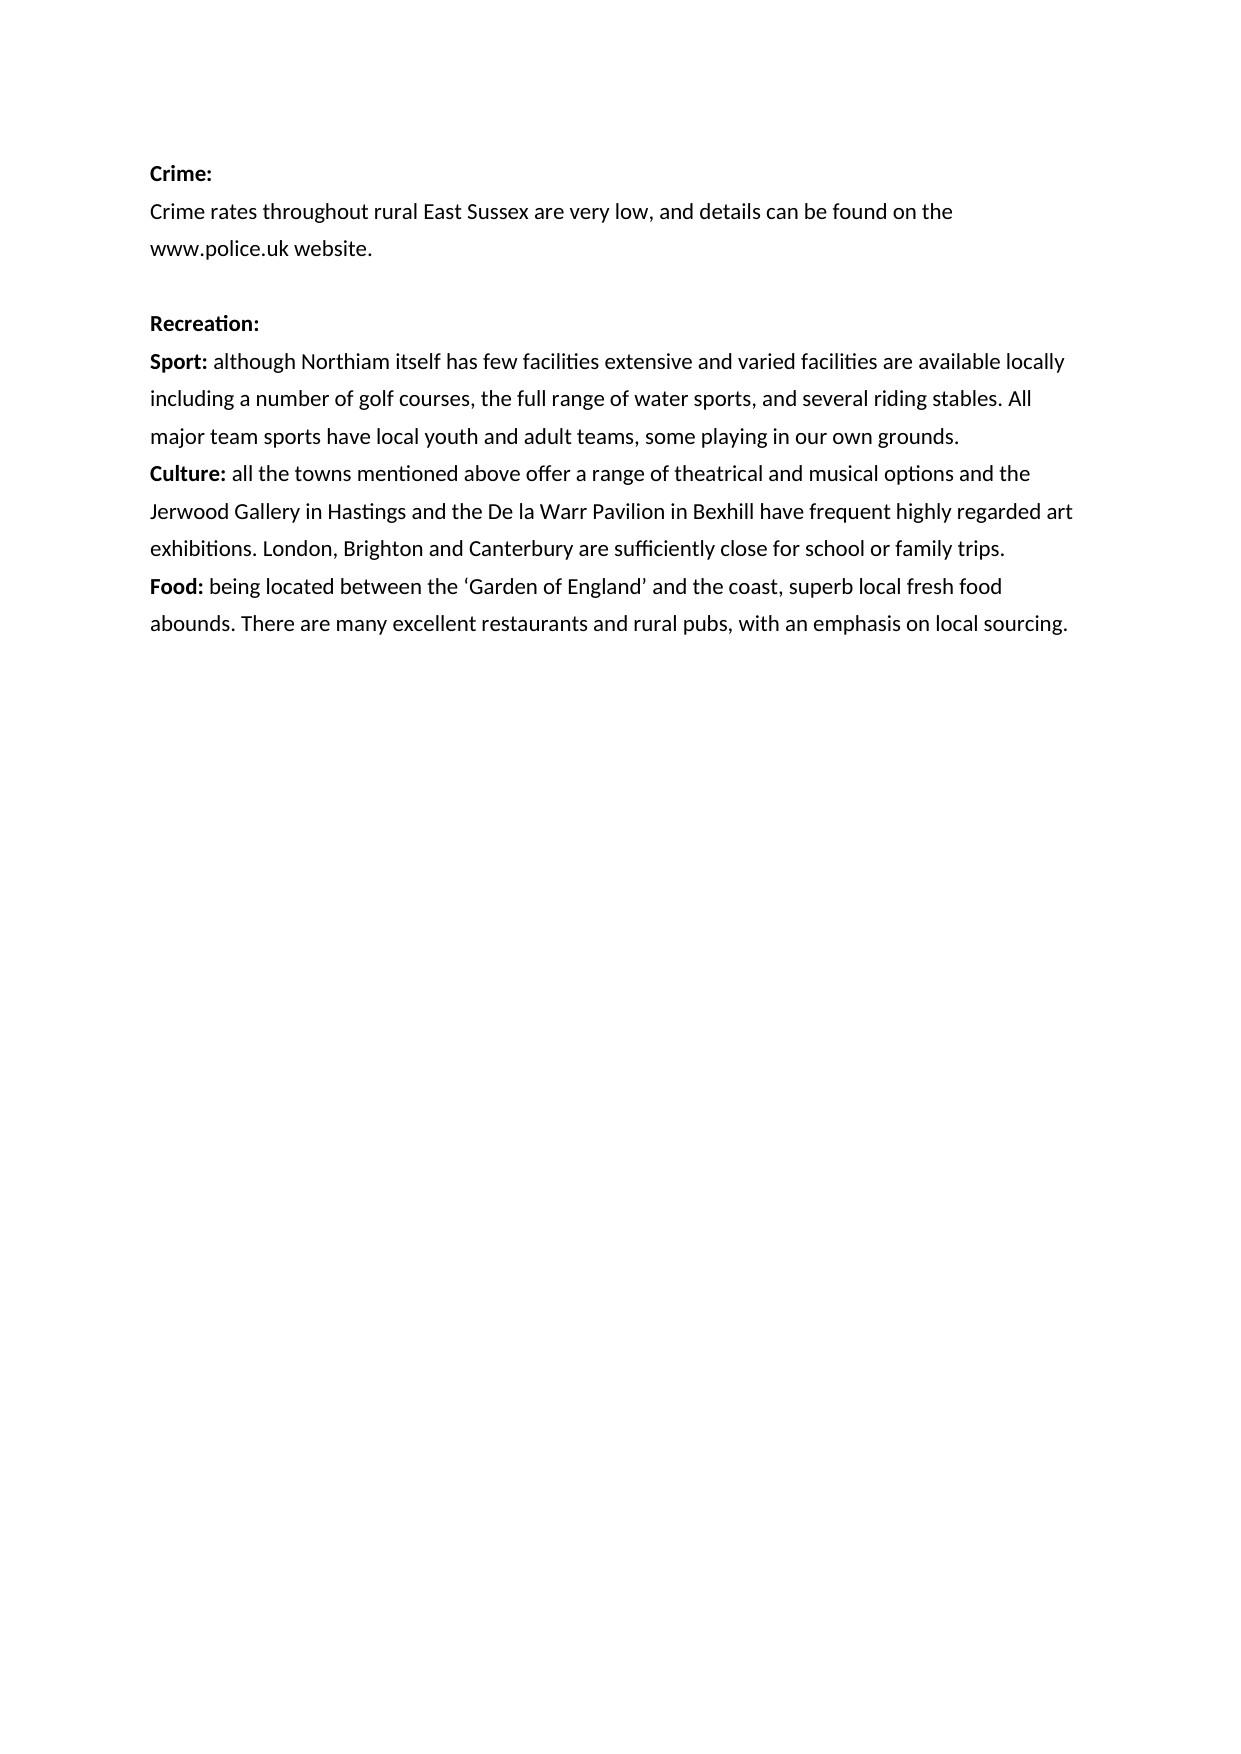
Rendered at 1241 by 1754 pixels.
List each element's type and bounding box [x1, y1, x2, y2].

text [150, 150, 1090, 637]
